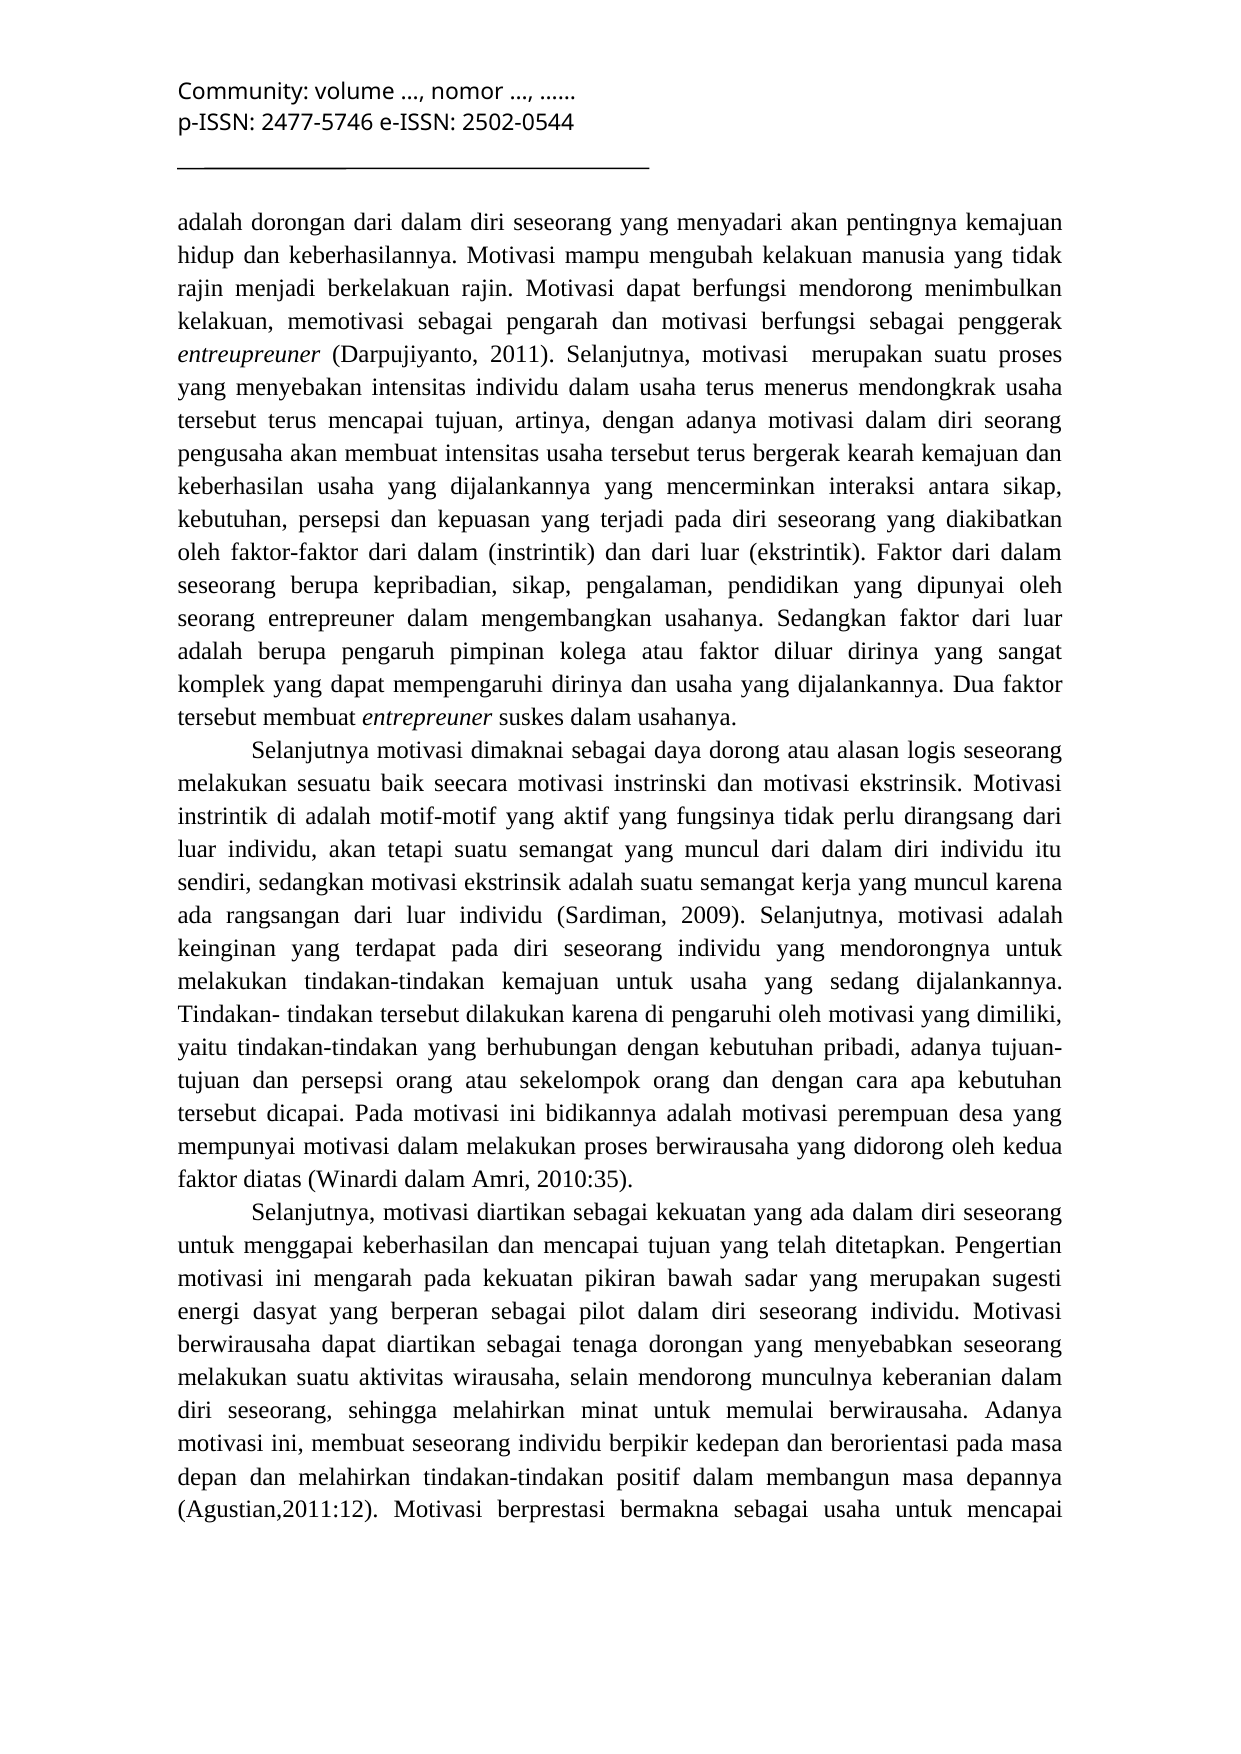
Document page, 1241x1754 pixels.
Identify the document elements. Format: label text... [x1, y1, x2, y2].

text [177, 207, 1063, 731]
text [177, 1197, 1063, 1523]
text Selanjutnya motivasi dimaknai sebagai daya dorong atau alasan logis seseorang melakukan sesuatu baik seecara motivasi instrinski dan motivasi ekstrinsik. Motivasi instrintik di adalah motif-motif yang aktif yang fungsinya tidak perlu dirangsang dari luar individu, akan tetapi suatu semangat yang muncul dari dalam diri individu itu sendiri, sedangkan motivasi ekstrinsik adalah suatu semangat kerja yang muncul karena ada rangsangan dari luar individu . Selanjutnya, motivasi adalah keinginan yang terdapat pada diri seseorang individu yang mendorongnya untuk melakukan tindakan-tindakan kemajuan untuk usaha yang sedang dijalankannya. Tindakan- tindakan tersebut dilakukan karena di pengaruhi oleh motivasi yang dimiliki, yaitu tindakan-tindakan yang berhubungan dengan kebutuhan pribadi, adanya tujuan-tujuan dan persepsi orang atau sekelompok orang dan dengan cara apa kebutuhan tersebut dicapai. Pada motivasi ini bidikannya adalah motivasi perempuan desa yang mempunyai motivasi dalam melakukan proses berwirausaha yang didorong oleh kedua faktor diatas (Winardi dalam Amri, 2010:35). [177, 735, 1063, 1193]
